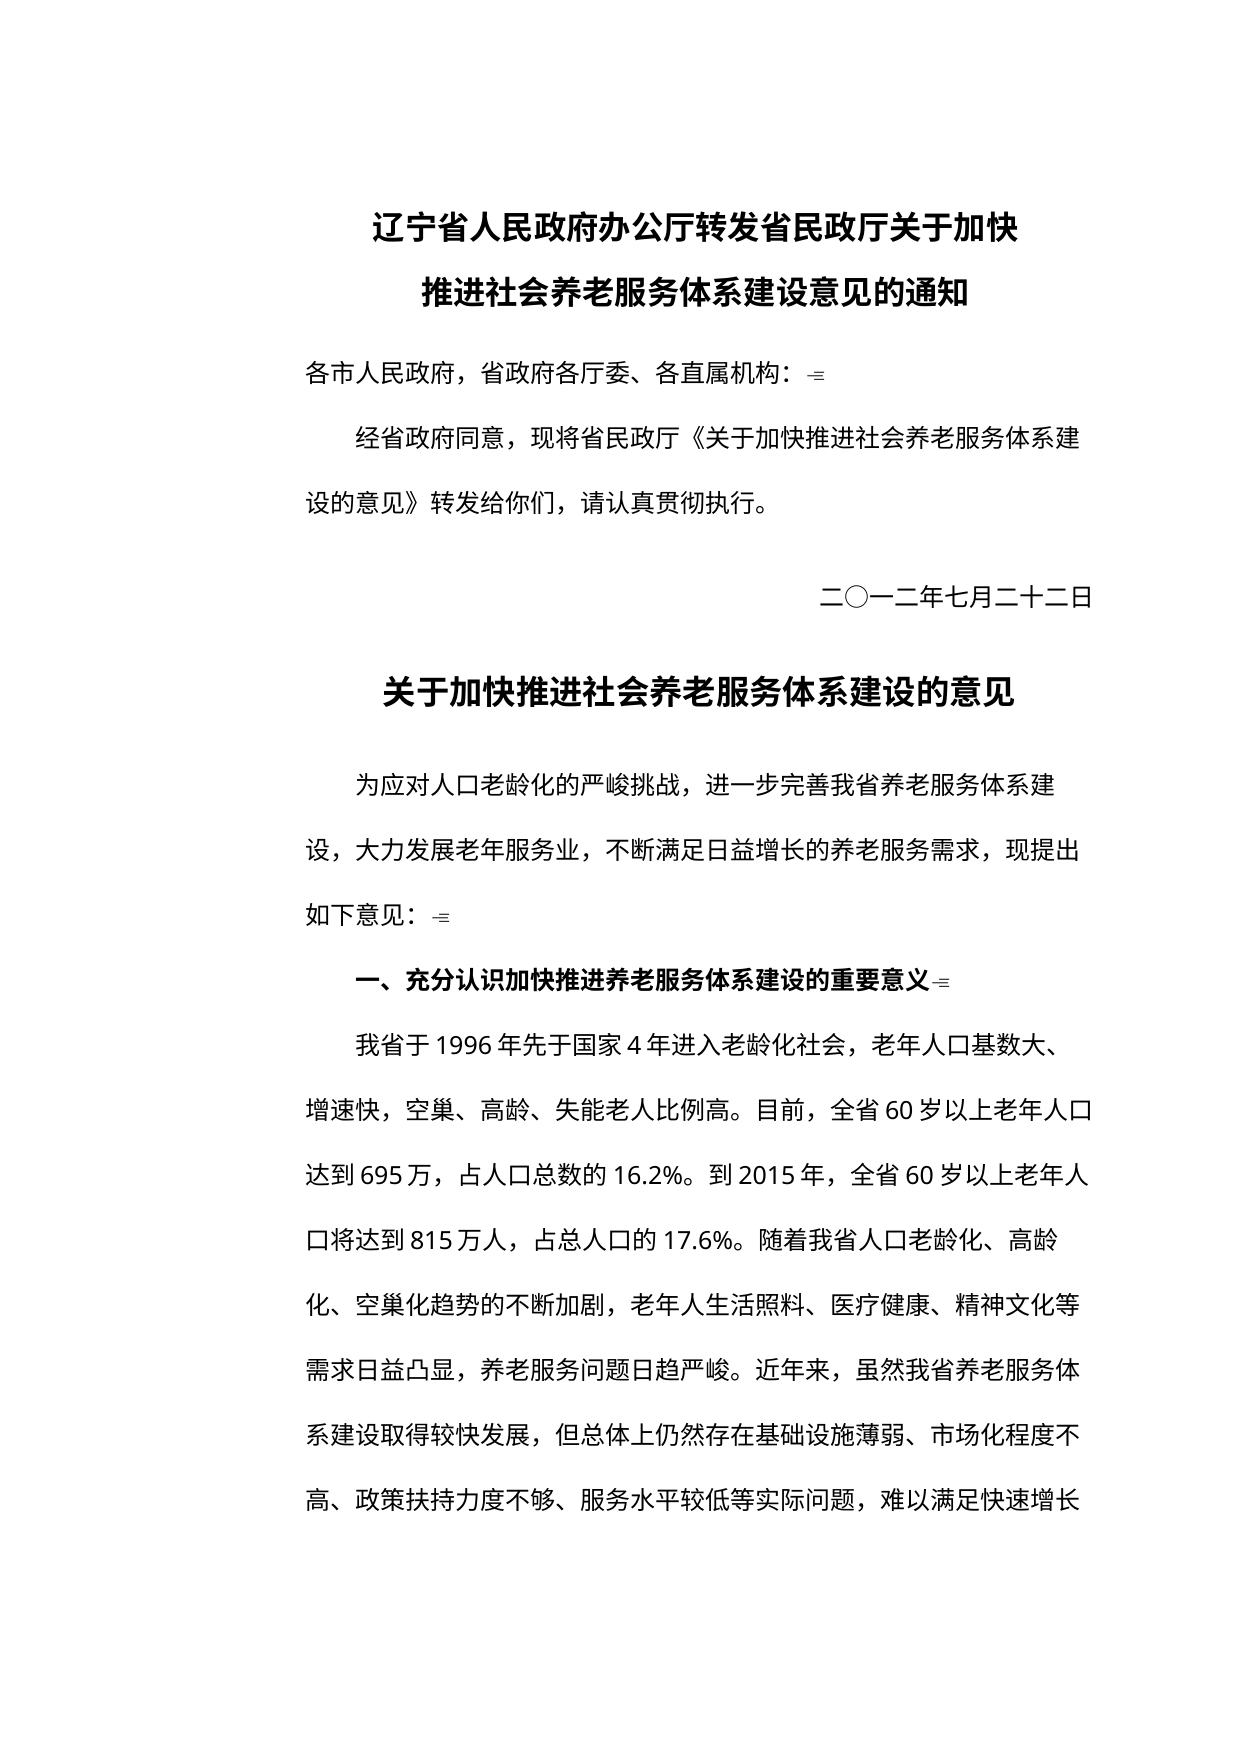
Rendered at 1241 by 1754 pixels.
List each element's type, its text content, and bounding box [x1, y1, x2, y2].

table_header 辽宁省人民政府办公厅转发省民政厅关于加快 推进社会养老服务体系建设意见的通知 [188, 162, 1203, 323]
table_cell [188, 323, 1203, 1547]
